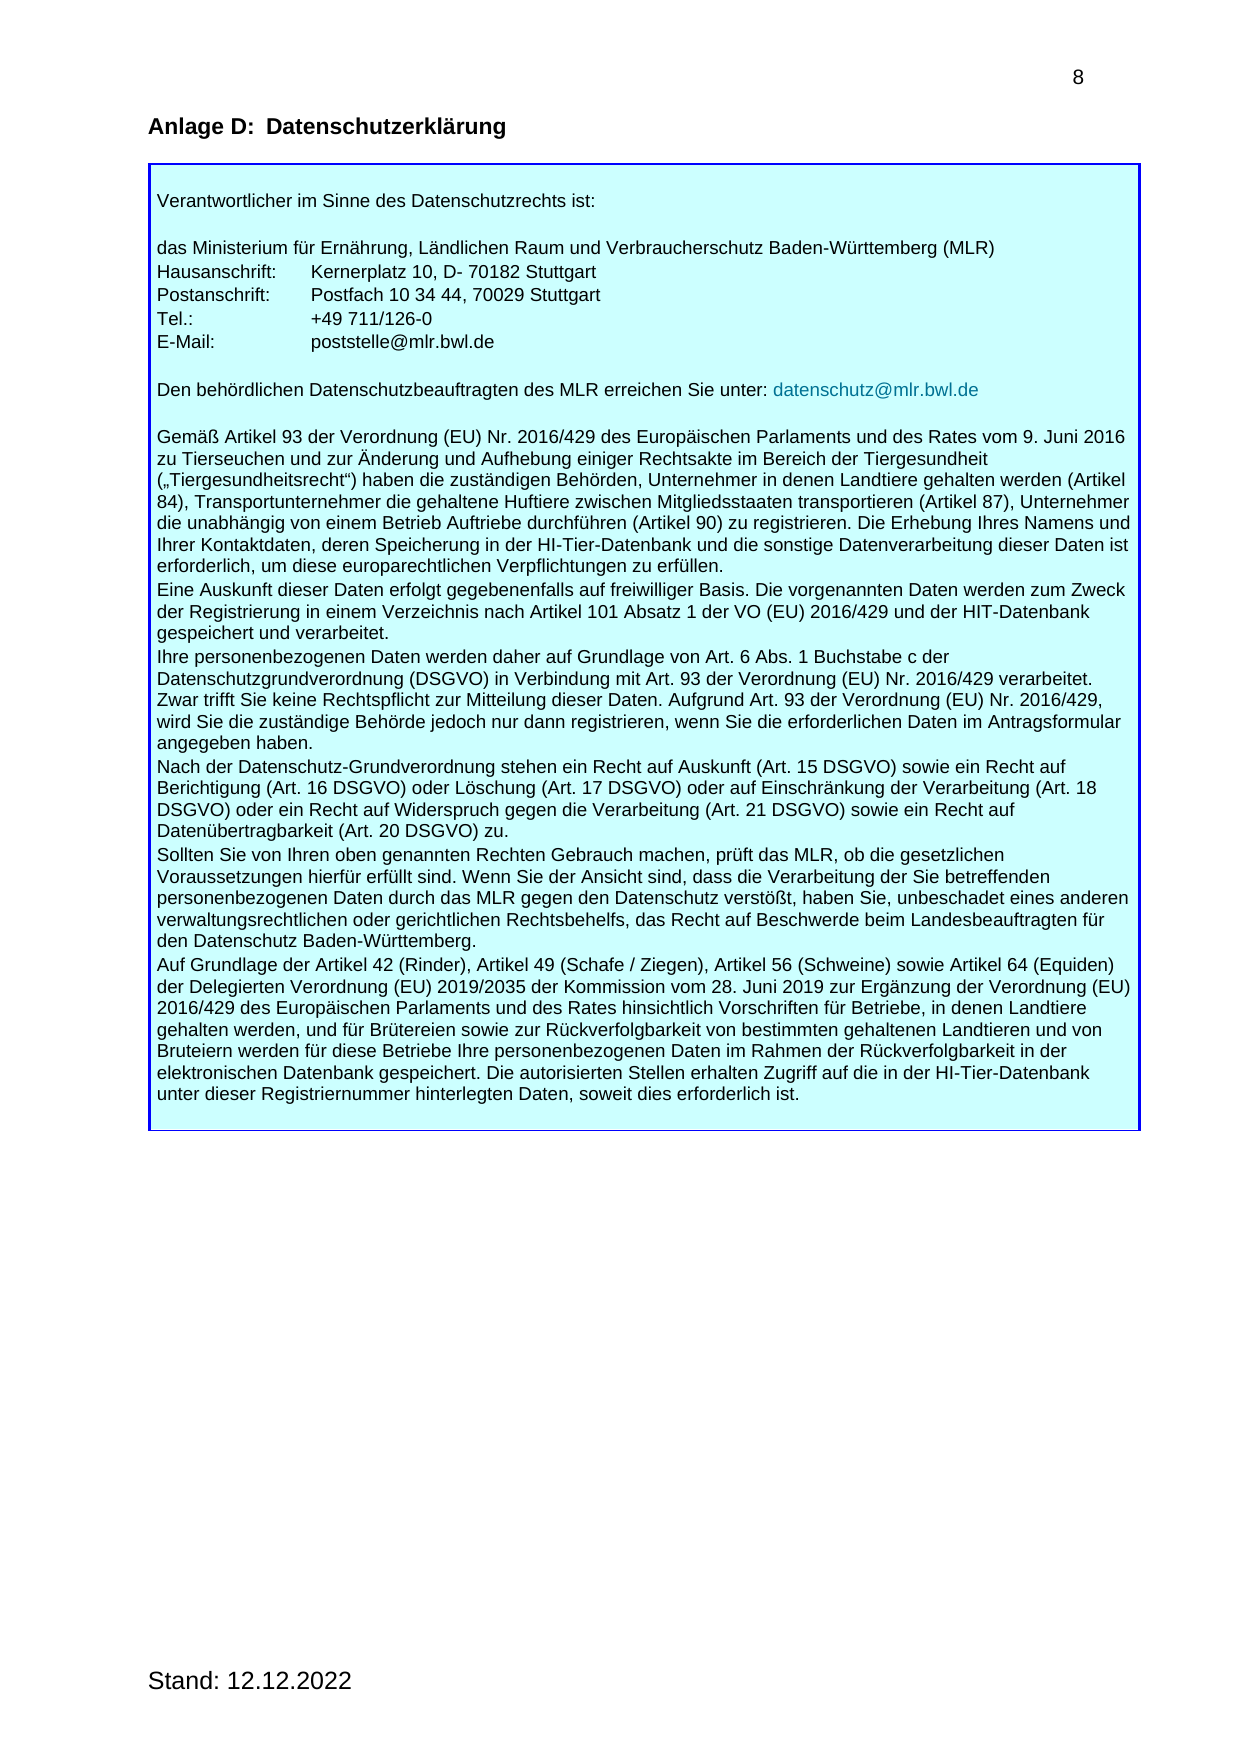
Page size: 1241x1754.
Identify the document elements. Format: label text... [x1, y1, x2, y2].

text Anlage D: Datenschutzerklärung [148, 113, 1122, 139]
table_header Verantwortlicher im Sinne des Datenschutzrechts ist: das Ministerium für Ernährung, Ländlichen Raum und Verbraucherschutz Baden-Württemberg (MLR) Hausanschrift: Kernerplatz 10, D- 70182 Stuttgart Postanschrift: Postfach 10 34 44, 70029 Stuttgart Tel.: +49 711/126-0 E-Mail: poststelle@mlr.bwl.de Den behördlichen Datenschutzbeauftragten des MLR erreichen Sie unter: datenschutz@mlr.bwl.de Gemäß Artikel 93 der Verordnung (EU) Nr. 2016/429 des Europäischen Parlaments und des Rates vom 9. Juni 2016 zu Tierseuchen und zur Änderung und Aufhebung einiger Rechtsakte im Bereich der Tiergesundheit („Tiergesundheitsrecht“) haben die zuständigen Behörden, Unternehmer in denen Landtiere gehalten werden (Artikel 84), Transportunternehmer die gehaltene Huftiere zwischen Mitgliedsstaaten transportieren (Artikel 87), Unternehmer die unabhängig von einem Betrieb Auftriebe durchführen (Artikel 90) zu registrieren. Die Erhebung Ihres Namens und Ihrer Kontaktdaten, deren Speicherung in der HI-Tier-Datenbank und die sonstige Datenverarbeitung dieser Daten ist erforderlich, um diese europarechtlichen Verpflichtungen zu erfüllen. Eine Auskunft dieser Daten erfolgt gegebenenfalls auf freiwilliger Basis. Die vorgenannten Daten werden zum Zweck der Registrierung in einem Verzeichnis nach Artikel 101 Absatz 1 der VO (EU) 2016/429 und der HIT-Datenbank gespeichert und verarbeitet. Ihre personenbezogenen Daten werden daher auf Grundlage von Art. 6 Abs. 1 Buchstabe c der Datenschutzgrundverordnung (DSGVO) in Verbindung mit Art. 93 der Verordnung (EU) Nr. 2016/429 verarbeitet. Zwar trifft Sie keine Rechtspflicht zur Mitteilung dieser Daten. Aufgrund Art. 93 der Verordnung (EU) Nr. 2016/429, wird Sie die zuständige Behörde jedoch nur dann registrieren, wenn Sie die erforderlichen Daten im Antragsformular angegeben haben. Nach der Datenschutz-Grundverordnung stehen ein Recht auf Auskunft (Art. 15 DSGVO) sowie ein Recht auf Berichtigung (Art. 16 DSGVO) oder Löschung (Art. 17 DSGVO) oder auf Einschränkung der Verarbeitung (Art. 18 DSGVO) oder ein Recht auf Widerspruch gegen die Verarbeitung (Art. 21 DSGVO) sowie ein Recht auf Datenübertragbarkeit (Art. 20 DSGVO) zu. Sollten Sie von Ihren oben genannten Rechten Gebrauch machen, prüft das MLR, ob die gesetzlichen Voraussetzungen hierfür erfüllt sind. Wenn Sie der Ansicht sind, dass die Verarbeitung der Sie betreffenden personenbezogenen Daten durch das MLR gegen den Datenschutz verstößt, haben Sie, unbeschadet eines anderen verwaltungsrechtlichen oder gerichtlichen Rechtsbehelfs, das Recht auf Beschwerde beim Landesbeauftragten für den Datenschutz Baden-Württemberg. Auf Grundlage der Artikel 42 (Rinder), Artikel 49 (Schafe / Ziegen), Artikel 56 (Schweine) sowie Artikel 64 (Equiden) der Delegierten Verordnung (EU) 2019/2035 der Kommission vom 28. Juni 2019 zur Ergänzung der Verordnung (EU) 2016/429 des Europäischen Parlaments und des Rates hinsichtlich Vorschriften für Betriebe, in denen Landtiere gehalten werden, und für Brütereien sowie zur Rückverfolgbarkeit von bestimmten gehaltenen Landtieren und von Bruteiern werden für diese Betriebe Ihre personenbezogenen Daten im Rahmen der Rückverfolgbarkeit in der elektronischen Datenbank gespeichert. Die autorisierten Stellen erhalten Zugriff auf die in der HI-Tier-Datenbank unter dieser Registriernummer hinterlegten Daten, soweit dies erforderlich ist. [151, 165, 1138, 1129]
